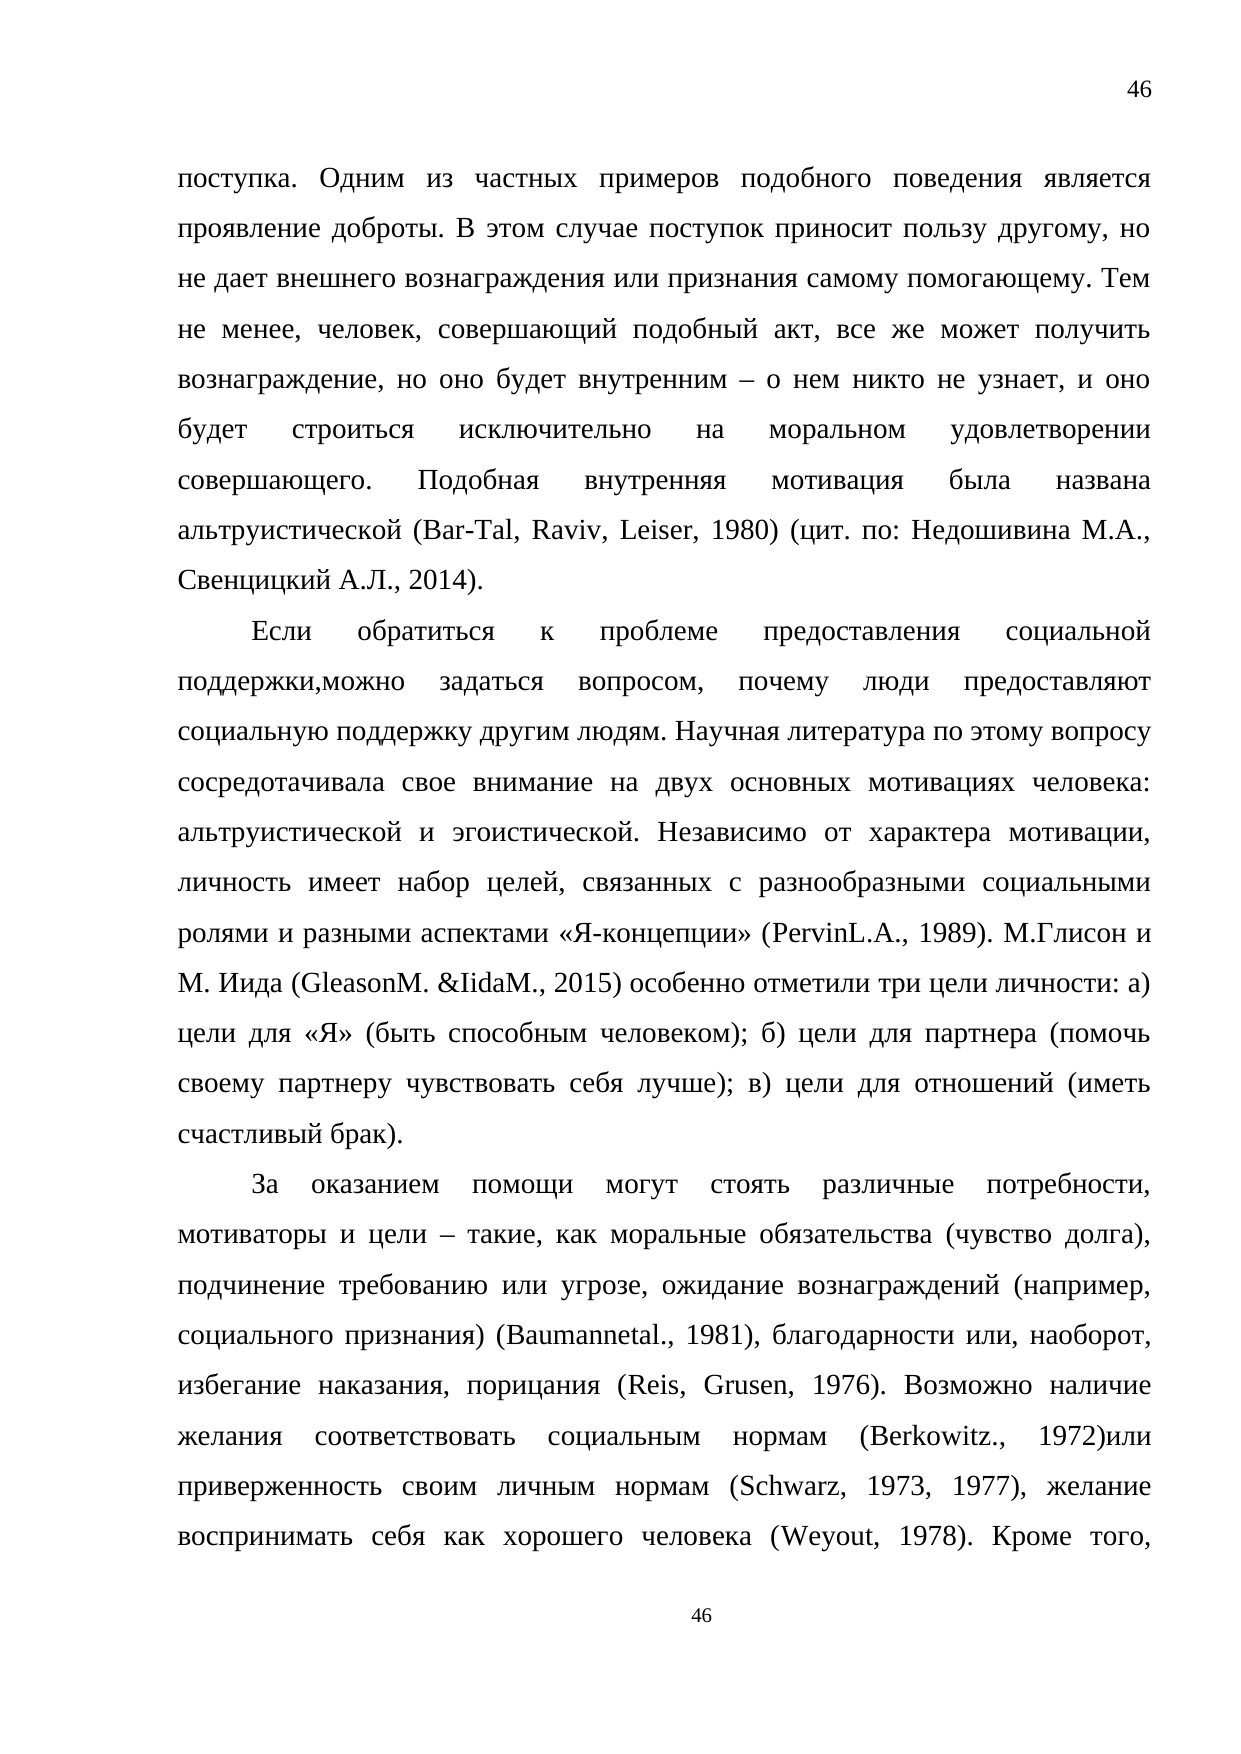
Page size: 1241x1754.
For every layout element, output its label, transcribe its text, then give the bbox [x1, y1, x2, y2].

text Если обратиться к проблеме предоставления социальной поддержки,можно задаться вопросом, почему люди предоставляют социальную поддержку другим людям. Научная литература по этому вопросу сосредотачивала свое внимание на двух основных мотивациях человека: альтруистической и эгоистической. Независимо от характера мотивации, личность имеет набор целей, связанных с разнообразными социальными ролями и разными аспектами «Я-концепции» (PervinL.A., 1989). M.Глисон и M. Иида (GleasonM. &IidaM., 2015) особенно отметили три цели личности: а) цели для «Я» (быть способным человеком); б) цели для партнера (помочь своему партнеру чувствовать себя лучше); в) цели для отношений (иметь счастливый брак). [177, 613, 1152, 1149]
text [177, 160, 1152, 596]
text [177, 1166, 1152, 1552]
